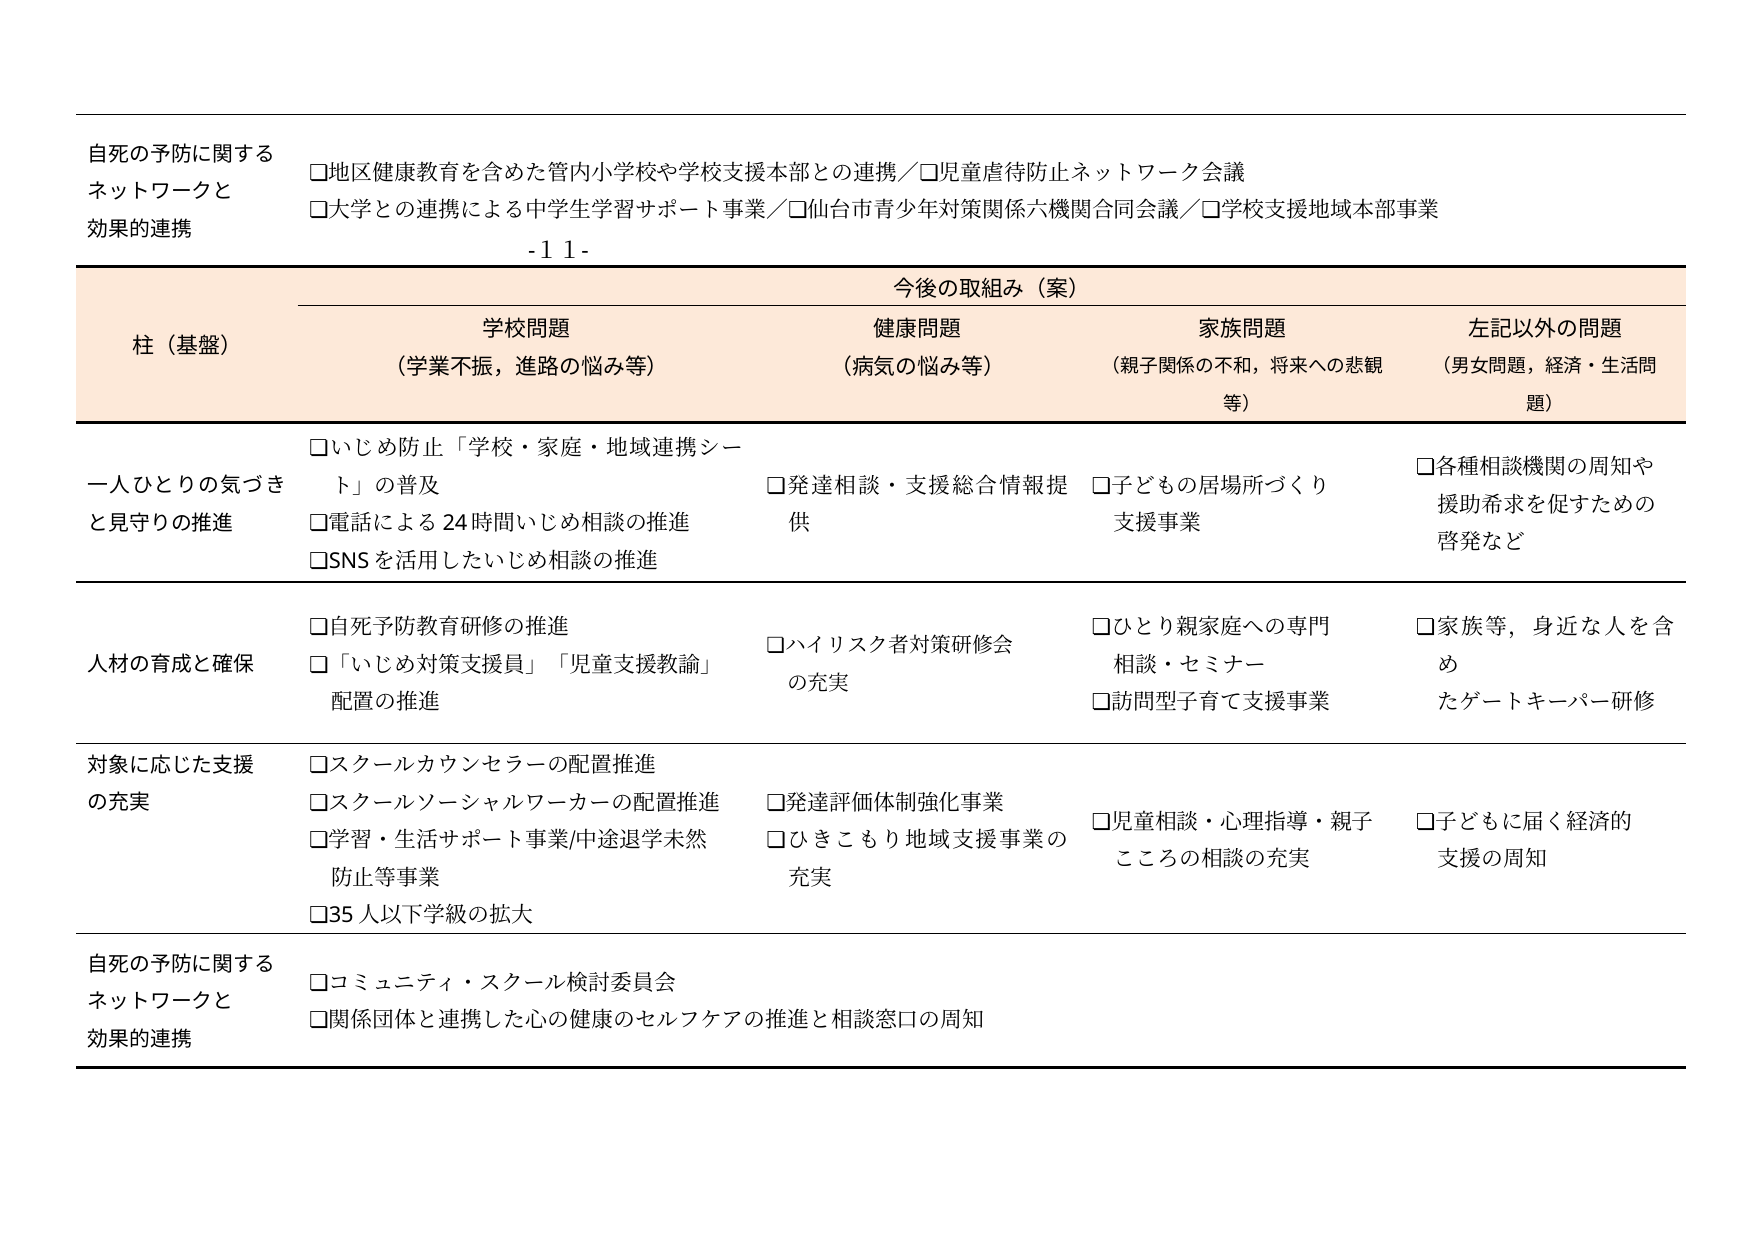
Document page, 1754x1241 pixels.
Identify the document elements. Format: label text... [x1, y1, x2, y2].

table_cell ❏各種相談機関の周知や 援助希求を促すための 啓発など [1404, 424, 1686, 581]
table_cell 人材の育成と確保 [76, 583, 298, 743]
table_cell 左記以外の問題 （男女問題，経済・生活問題） [1404, 306, 1686, 421]
table_cell ❏コミュニティ・スクール検討委員会 ❏関係団体と連携した心の健康のセルフケアの推進と相談窓口の周知 [298, 934, 1686, 1066]
table_cell ❏いじめ防止「学校・家庭・地域連携シート」の普及 ❏電話による24時間いじめ相談の推進 ❏SNSを活用したいじめ相談の推進 [298, 424, 755, 581]
table_cell 対象に応じた支援 の充実 [76, 744, 298, 933]
table_cell 学校問題 （学業不振，進路の悩み等） [298, 306, 755, 421]
table_cell ❏ハイリスク者対策研修会 の充実 [755, 583, 1080, 743]
table_cell 一人ひとりの気づきと見守りの推進 [76, 424, 298, 581]
table_cell 健康問題 （病気の悩み等） [755, 306, 1080, 421]
table_cell ❏ひとり親家庭への専門 相談・セミナー ❏訪問型子育て支援事業 [1080, 583, 1404, 743]
table_cell ❏発達相談・支援総合情報提供 [755, 424, 1080, 581]
table_cell ❏自死予防教育研修の推進 ❏「いじめ対策支援員」「児童支援教諭」 配置の推進 [298, 583, 755, 743]
table_cell 自死の予防に関する ネットワークと 効果的連携 [76, 934, 298, 1066]
table_cell 柱（基盤） [76, 268, 298, 421]
table_cell ❏家族等，身近な人を含め たゲートキーパー研修 [1404, 583, 1686, 743]
table_cell 今後の取組み（案） [298, 268, 1686, 305]
table_cell ❏発達評価体制強化事業 ❏ひきこもり地域支援事業の充実 [755, 744, 1080, 933]
table_cell ❏子どもに届く経済的 支援の周知 [1404, 744, 1686, 933]
table_cell 自死の予防に関する ネットワークと 効果的連携 [76, 115, 298, 264]
table_cell ❏児童相談・心理指導・親子 こころの相談の充実 [1080, 744, 1404, 933]
table_cell ❏スクールカウンセラーの配置推進 ❏スクールソーシャルワーカーの配置推進 ❏学習・生活サポート事業/中途退学未然 防止等事業 ❏35人以下学級の拡大 [298, 744, 755, 933]
table_cell ❏地区健康教育を含めた管内小学校や学校支援本部との連携／❏児童虐待防止ネットワーク会議 ❏大学との連携による中学生学習サポート事業／❏仙台市青少年対策関係六機関合同会議／❏学校支援地域本部事業 [298, 115, 1686, 264]
table_cell ❏子どもの居場所づくり 支援事業 [1080, 424, 1404, 581]
table_cell 家族問題 （親子関係の不和，将来への悲観等） [1080, 306, 1404, 421]
